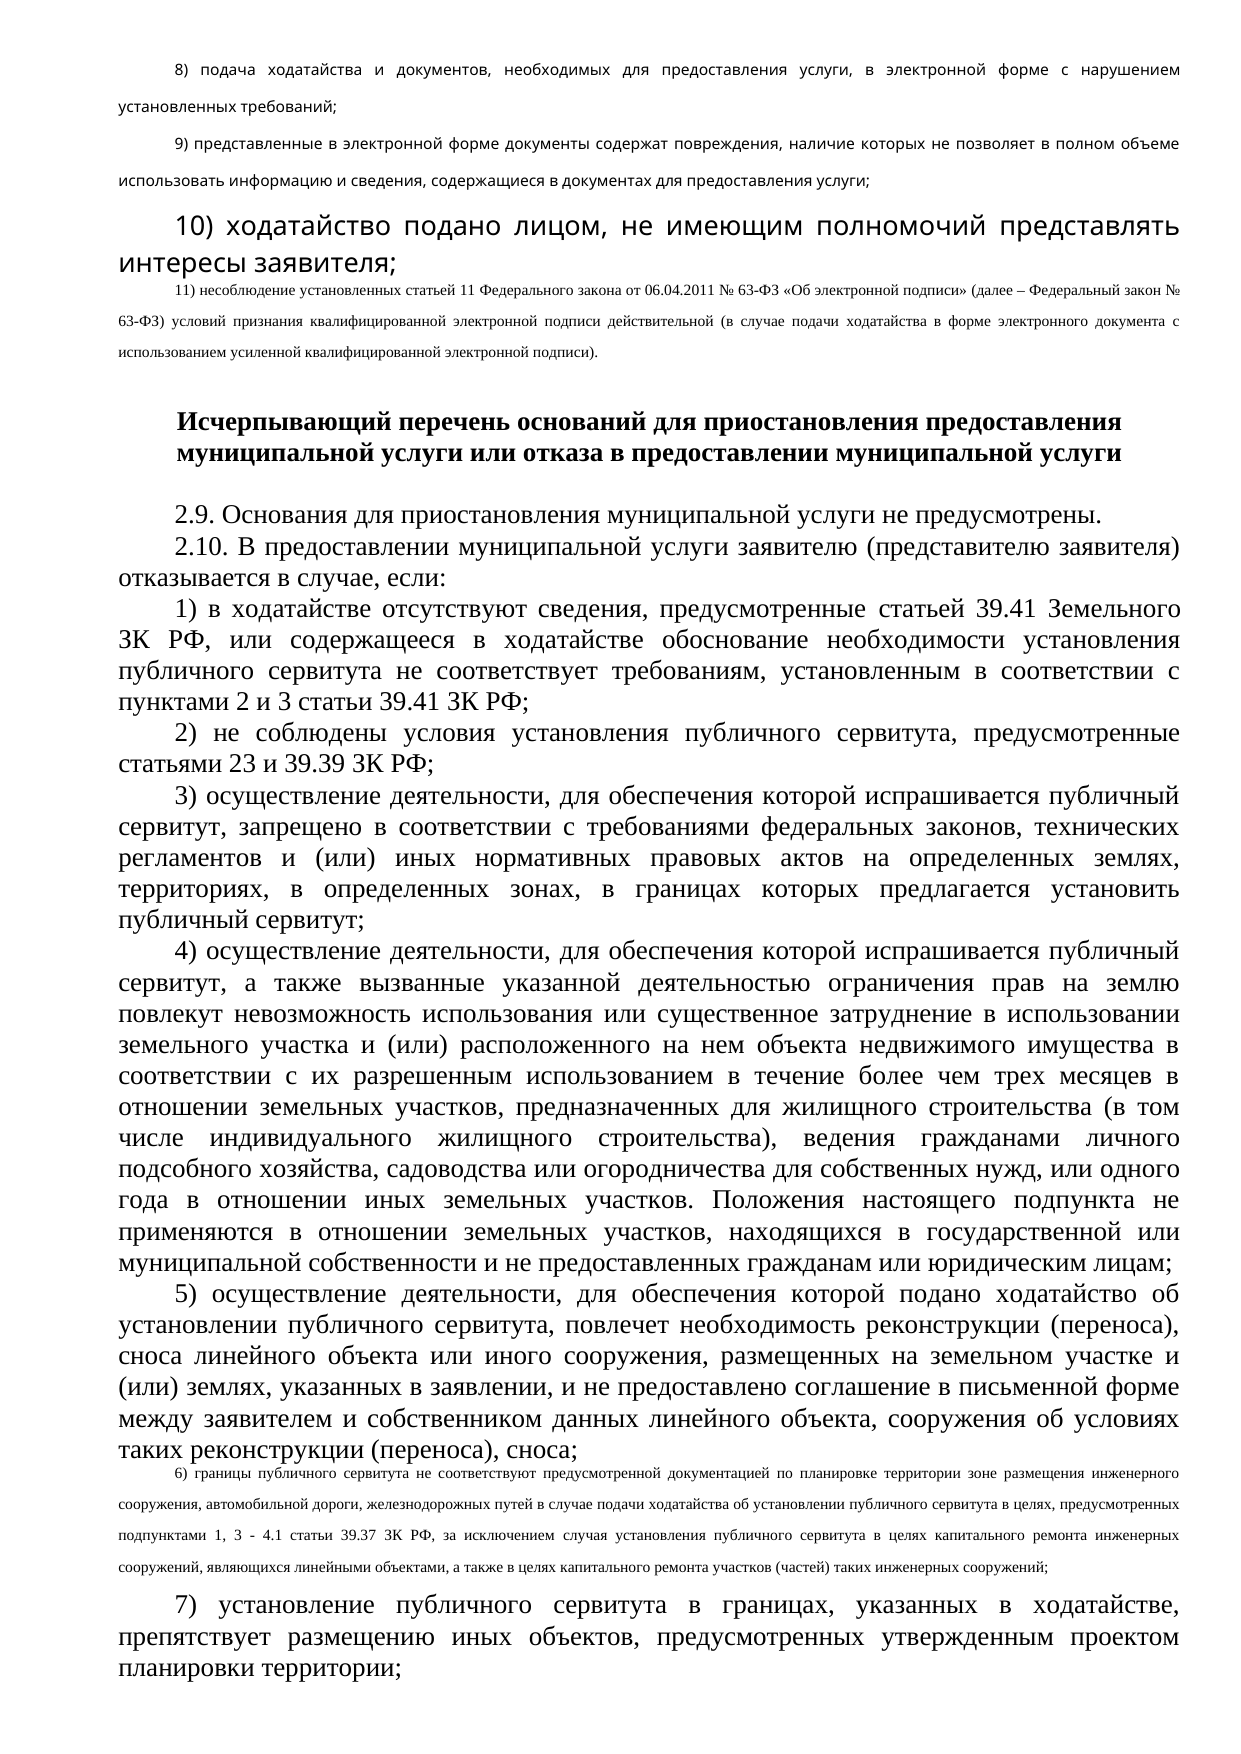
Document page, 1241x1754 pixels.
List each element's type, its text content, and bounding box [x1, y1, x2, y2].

text 5) осуществление деятельности, для обеспечения которой подано ходатайство об установлении публичного сервитута, повлечет необходимость реконструкции (переноса), сноса линейного объекта или иного сооружения, размещенных на земельном участке и (или) землях, указанных в заявлении, и не предоставлено соглашение в письменной форме между заявителем и собственником данных линейного объекта, сооружения об условиях таких реконструкции (переноса), сноса; [118, 1277, 1181, 1464]
text 1) в ходатайстве отсутствуют сведения, предусмотренные статьей 39.41 Земельного ЗК РФ, или содержащееся в ходатайстве обоснование необходимости установления публичного сервитута не соответствует требованиям, установленным в соответствии с пунктами 2 и 3 статьи 39.41 ЗК РФ; [118, 592, 1181, 716]
text 2.9. Основания для приостановления муниципальной услуги не предусмотрены. [118, 498, 1181, 529]
text 4) осуществление деятельности, для обеспечения которой испрашивается публичный сервитут, а также вызванные указанной деятельностью ограничения прав на землю повлекут невозможность использования или существенное затруднение в использовании земельного участка и (или) расположенного на нем объекта недвижимого имущества в соответствии с их разрешенным использованием в течение более чем трех месяцев в отношении земельных участков, предназначенных для жилищного строительства (в том числе индивидуального жилищного строительства), ведения гражданами личного подсобного хозяйства, садоводства или огородничества для собственных нужд, или одного года в отношении иных земельных участков. Положения настоящего подпункта не применяются в отношении земельных участков, находящихся в государственной или муниципальной собственности и не предоставленных гражданам или юридическим лицам; [118, 934, 1181, 1277]
text 2) не соблюдены условия установления публичного сервитута, предусмотренные статьями 23 и 39.39 ЗК РФ; [118, 716, 1181, 779]
text 2.10. В предоставлении муниципальной услуги заявителю (представителю заявителя) отказывается в случае, если: [118, 529, 1181, 592]
text 6) границы публичного сервитута не соответствуют предусмотренной документацией по планировке территории зоне размещения инженерного сооружения, автомобильной дороги, железнодорожных путей в случае подачи ходатайства об установлении публичного сервитута в целях, предусмотренных подпунктами 1, 3 - 4.1 статьи 39.37 ЗК РФ, за исключением случая установления публичного сервитута в целях капитального ремонта инженерных сооружений, являющихся линейными объектами, а также в целях капитального ремонта участков (частей) таких инженерных сооружений; [118, 1464, 1181, 1588]
text 11) несоблюдение установленных статьей 11 Федерального закона от 06.04.2011 № 63-ФЗ «Об электронной подписи» (далее – Федеральный закон № 63-ФЗ) условий признания квалифицированной электронной подписи действительной (в случае подачи ходатайства в форме электронного документа с использованием усиленной квалифицированной электронной подписи). [118, 280, 1181, 374]
text 9) представленные в электронной форме документы содержат повреждения, наличие которых не позволяет в полном объеме использовать информацию и сведения, содержащиеся в документах для предоставления услуги; [118, 133, 1181, 207]
title Исчерпывающий перечень оснований для приостановления предоставления муниципальной услуги или отказа в предоставлении муниципальной услуги [118, 405, 1181, 467]
text 10) ходатайство подано лицом, не имеющим полномочий представлять интересы заявителя; [118, 207, 1181, 280]
text 8) подача ходатайства и документов, необходимых для предоставления услуги, в электронной форме с нарушением установленных требований; [118, 59, 1181, 133]
text 7) установление публичного сервитута в границах, указанных в ходатайстве, препятствует размещению иных объектов, предусмотренных утвержденным проектом планировки территории; [118, 1588, 1181, 1682]
text 3) осуществление деятельности, для обеспечения которой испрашивается публичный сервитут, запрещено в соответствии с требованиями федеральных законов, технических регламентов и (или) иных нормативных правовых актов на определенных землях, территориях, в определенных зонах, в границах которых предлагается установить публичный сервитут; [118, 779, 1181, 934]
